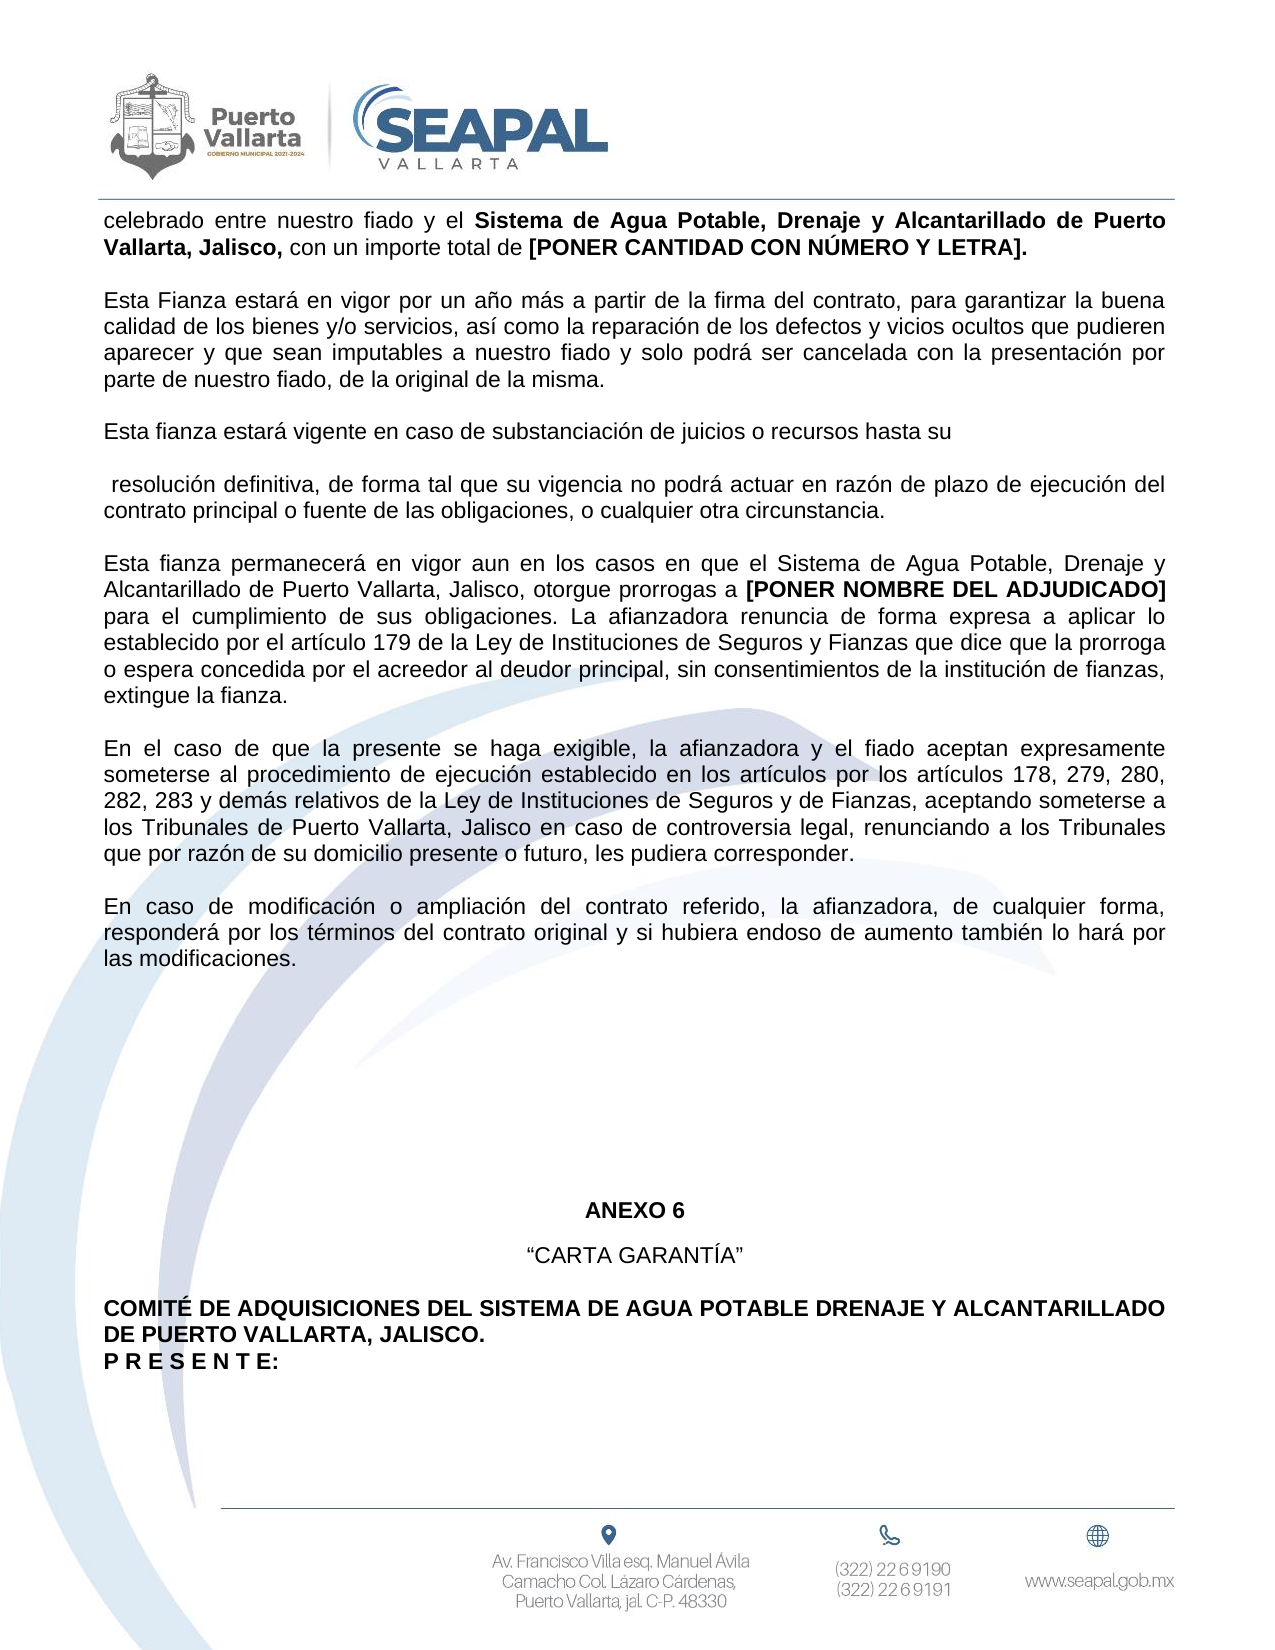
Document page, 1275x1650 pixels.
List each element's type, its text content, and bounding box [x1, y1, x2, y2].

text P R E S E N T E: [103, 1348, 1166, 1374]
text En caso de modificación o ampliación del contrato referido, la afianzadora, de cualquier forma, responderá por los términos del contrato original y si hubiera endoso de aumento también lo hará por las modificaciones. [103, 893, 1166, 972]
text Esta fianza estará vigente en caso de substanciación de juicios o recursos hasta su [103, 418, 1166, 445]
text En el caso de que la presente se haga exigible, la afianzadora y el fiado aceptan expresamente someterse al procedimiento de ejecución establecido en los artículos por los artículos 178, 279, 280, 282, 283 y demás relativos de la Ley de Instituciones de Seguros y de Fianzas, aceptando someterse a los Tribunales de Puerto Vallarta, Jalisco en caso de controversia legal, renunciando a los Tribunales que por razón de su domicilio presente o futuro, les pudiera corresponder. [103, 734, 1166, 866]
text “CARTA GARANTÍA” [103, 1242, 1166, 1269]
text resolución definitiva, de forma tal que su vigencia no podrá actuar en razón de plazo de ejecución del contrato principal o fuente de las obligaciones, o cualquier otra circunstancia. [103, 471, 1166, 524]
text Esta Fianza estará en vigor por un año más a partir de la firma del contrato, para garantizar la buena calidad de los bienes y/o servicios, así como la reparación de los defectos y vicios ocultos que pudieren aparecer y que sean imputables a nuestro fiado y solo podrá ser cancelada con la presentación por parte de nuestro fiado, de la original de la misma. [103, 287, 1166, 392]
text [103, 207, 1166, 260]
text COMITÉ DE ADQUISICIONES DEL SISTEMA DE AGUA POTABLE DRENAJE Y ALCANTARILLADO DE PUERTO VALLARTA, JALISCO. [103, 1295, 1166, 1348]
text ANEXO 6 [103, 1197, 1166, 1224]
text Esta fianza permanecerá en vigor aun en los casos en que el Sistema de Agua Potable, Drenaje y Alcantarillado de Puerto Vallarta, Jalisco, otorgue prorrogas a [PONER NOMBRE DEL ADJUDICADO] para el cumplimiento de sus obligaciones. La afianzadora renuncia de forma expresa a aplicar lo establecido por el artículo 179 de la Ley de Instituciones de Seguros y Fianzas que dice que la prorroga o espera concedida por el acreedor al deudor principal, sin consentimientos de la institución de fianzas, extingue la fianza. [103, 550, 1166, 708]
picture [0, 0, 1275, 1650]
